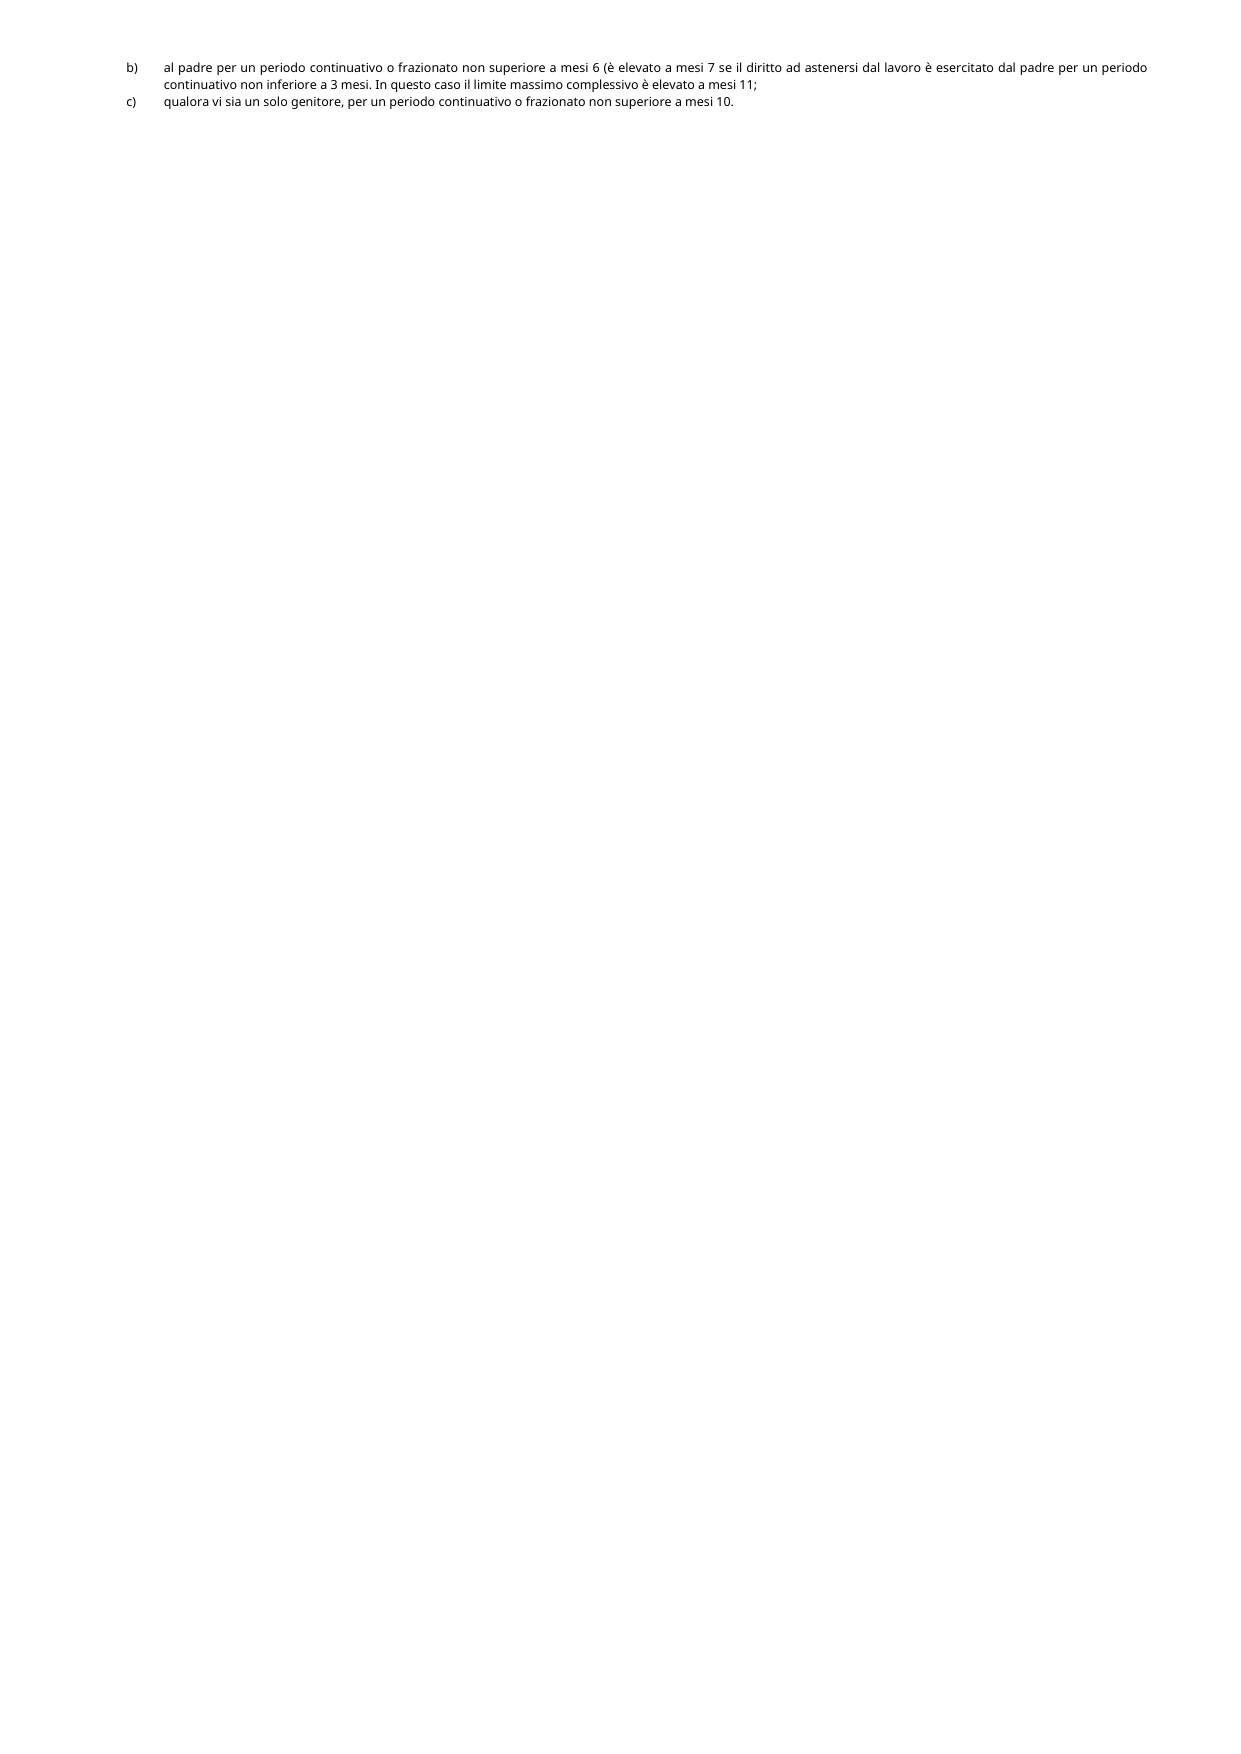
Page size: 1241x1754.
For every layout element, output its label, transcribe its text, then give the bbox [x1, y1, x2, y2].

list al padre per un periodo continuativo o frazionato non superiore a mesi 6 (è elevato a mesi 7 se il diritto ad astenersi dal lavoro è esercitato dal padre per un periodo continuativo non inferiore a 3 mesi. In questo caso il limite massimo complessivo è elevato a mesi 11; [126, 59, 1152, 93]
list qualora vi sia un solo genitore, per un periodo continuativo o frazionato non superiore a mesi 10. [126, 93, 1152, 110]
